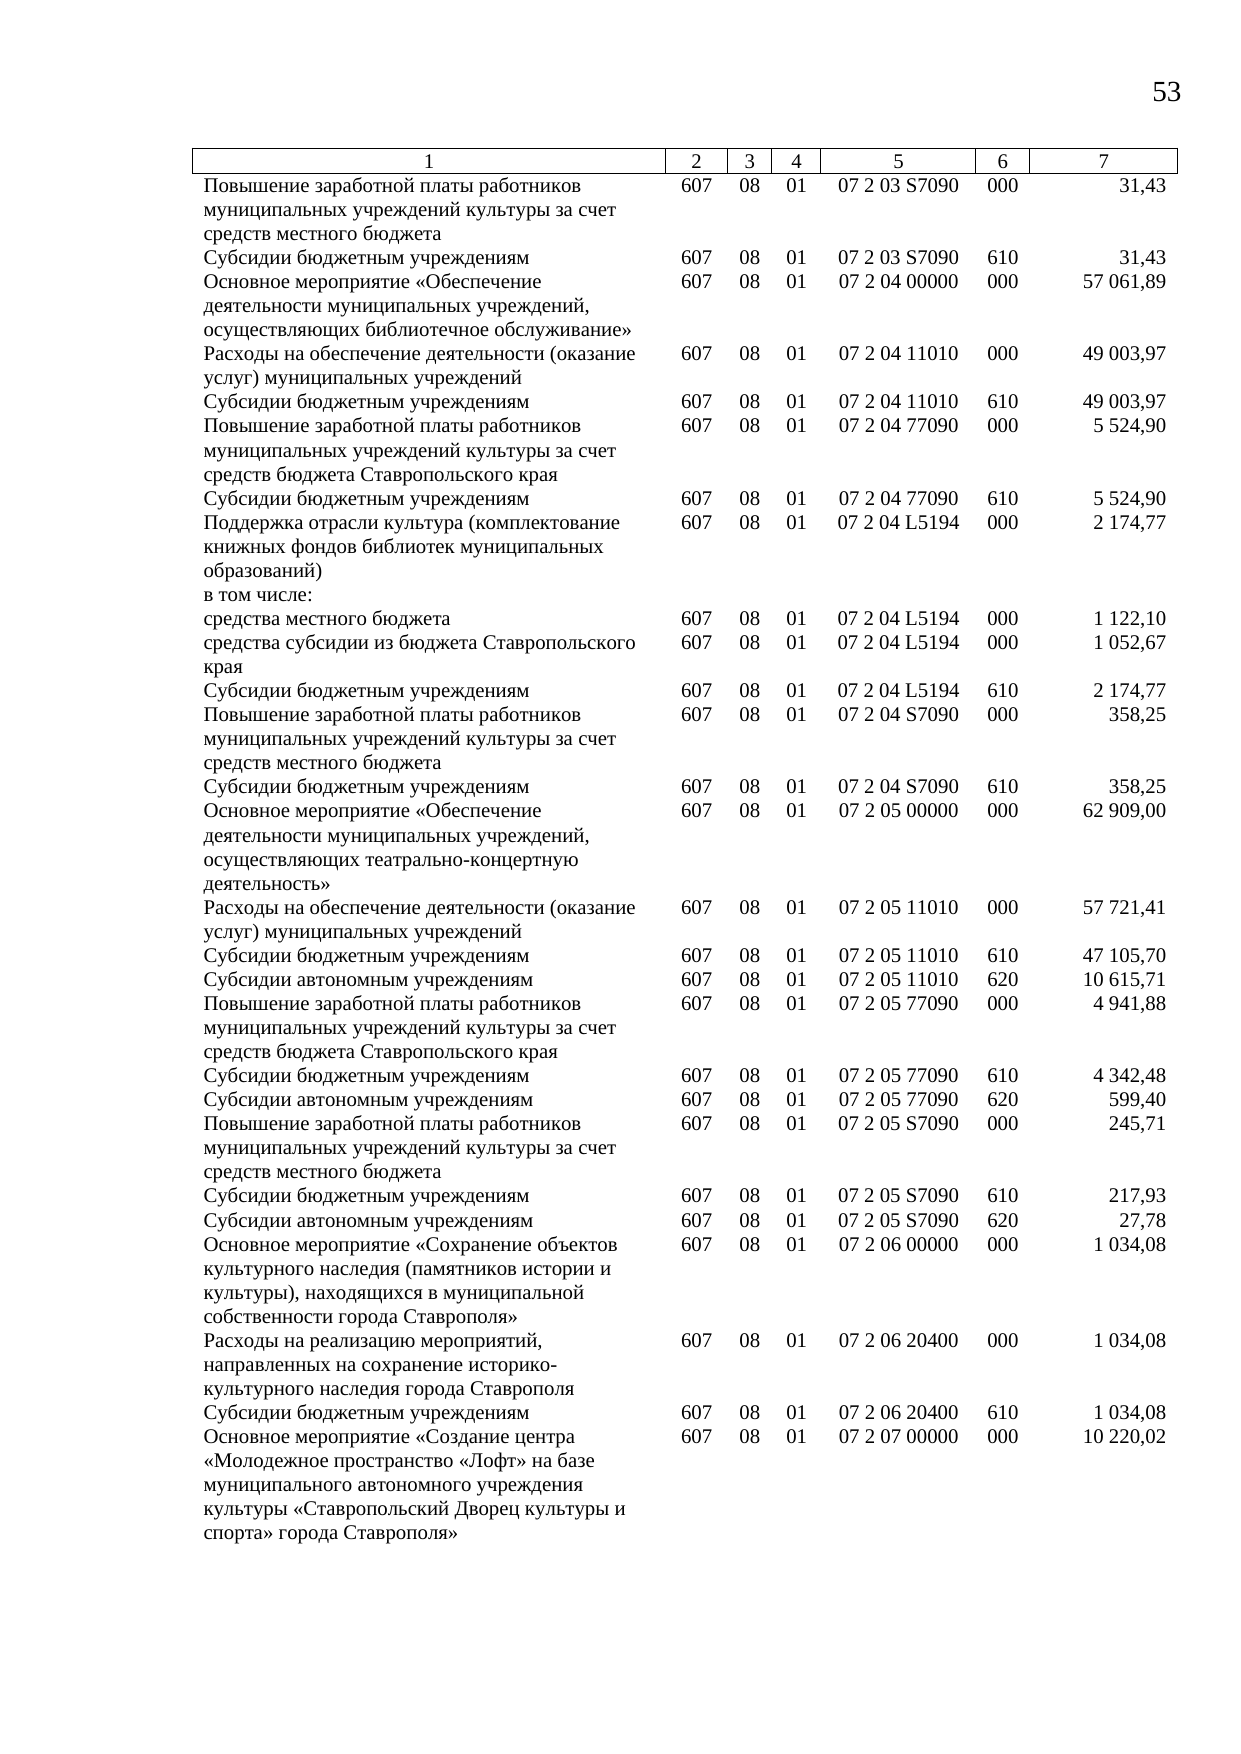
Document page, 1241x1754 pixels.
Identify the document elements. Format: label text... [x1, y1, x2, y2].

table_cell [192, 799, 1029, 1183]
table_header 7 [1030, 149, 1177, 173]
table_header 4 [772, 149, 820, 173]
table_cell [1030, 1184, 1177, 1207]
table_header 5 [821, 149, 975, 173]
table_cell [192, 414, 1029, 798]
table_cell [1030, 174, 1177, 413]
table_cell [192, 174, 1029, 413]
table_header 2 [666, 149, 727, 173]
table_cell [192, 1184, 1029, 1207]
table_header 6 [976, 149, 1029, 173]
table_header 1 [193, 149, 665, 173]
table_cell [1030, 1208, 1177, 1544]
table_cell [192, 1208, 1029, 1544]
table_header 3 [728, 149, 771, 173]
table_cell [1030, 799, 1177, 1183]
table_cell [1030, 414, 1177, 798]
